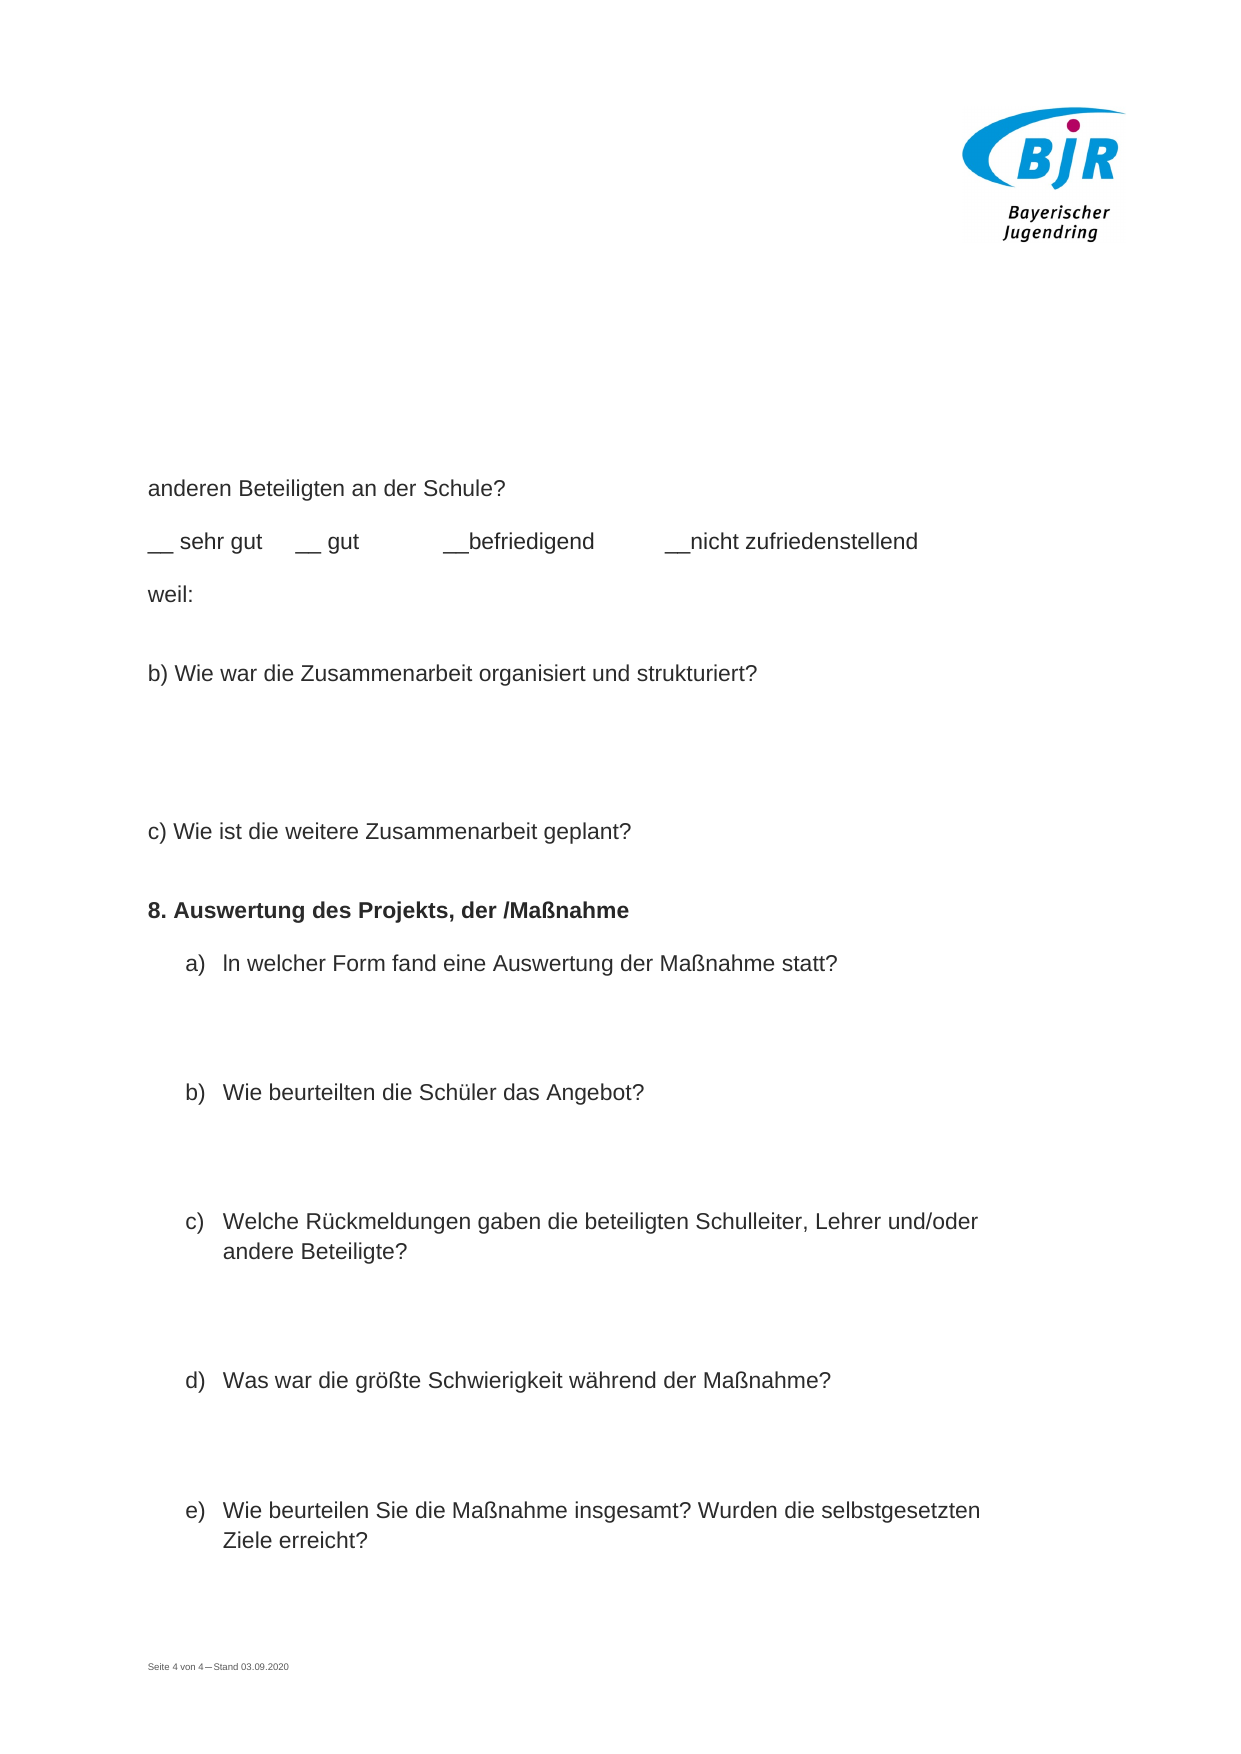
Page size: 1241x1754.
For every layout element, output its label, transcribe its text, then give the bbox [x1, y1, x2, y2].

text c) Wie ist die weitere Zusammenarbeit geplant? [148, 818, 1034, 844]
text anderen Beteiligten an der Schule? [148, 475, 1034, 502]
list Was war die größte Schwierigkeit während der Maßnahme? [185, 1367, 1034, 1394]
text weil: [148, 581, 1034, 607]
picture [961, 106, 1127, 243]
text __ sehr gut __ gut __befriedigend __nicht zufriedenstellend [148, 528, 1034, 554]
text b) Wie war die Zusammenarbeit organisiert und strukturiert? [148, 660, 1034, 686]
list Wie beurteilen Sie die Maßnahme insgesamt? Wurden die selbstgesetzten Ziele erreicht? [185, 1497, 1034, 1553]
list Welche Rückmeldungen gaben die beteiligten Schulleiter, Lehrer und/oder andere Beteiligte? [185, 1208, 1034, 1265]
list ln welcher Form fand eine Auswertung der Maßnahme statt? [185, 950, 1034, 976]
list Wie beurteilten die Schüler das Angebot? [185, 1079, 1034, 1105]
text 8. Auswertung des Projekts, der /Maßnahme [148, 897, 1034, 923]
